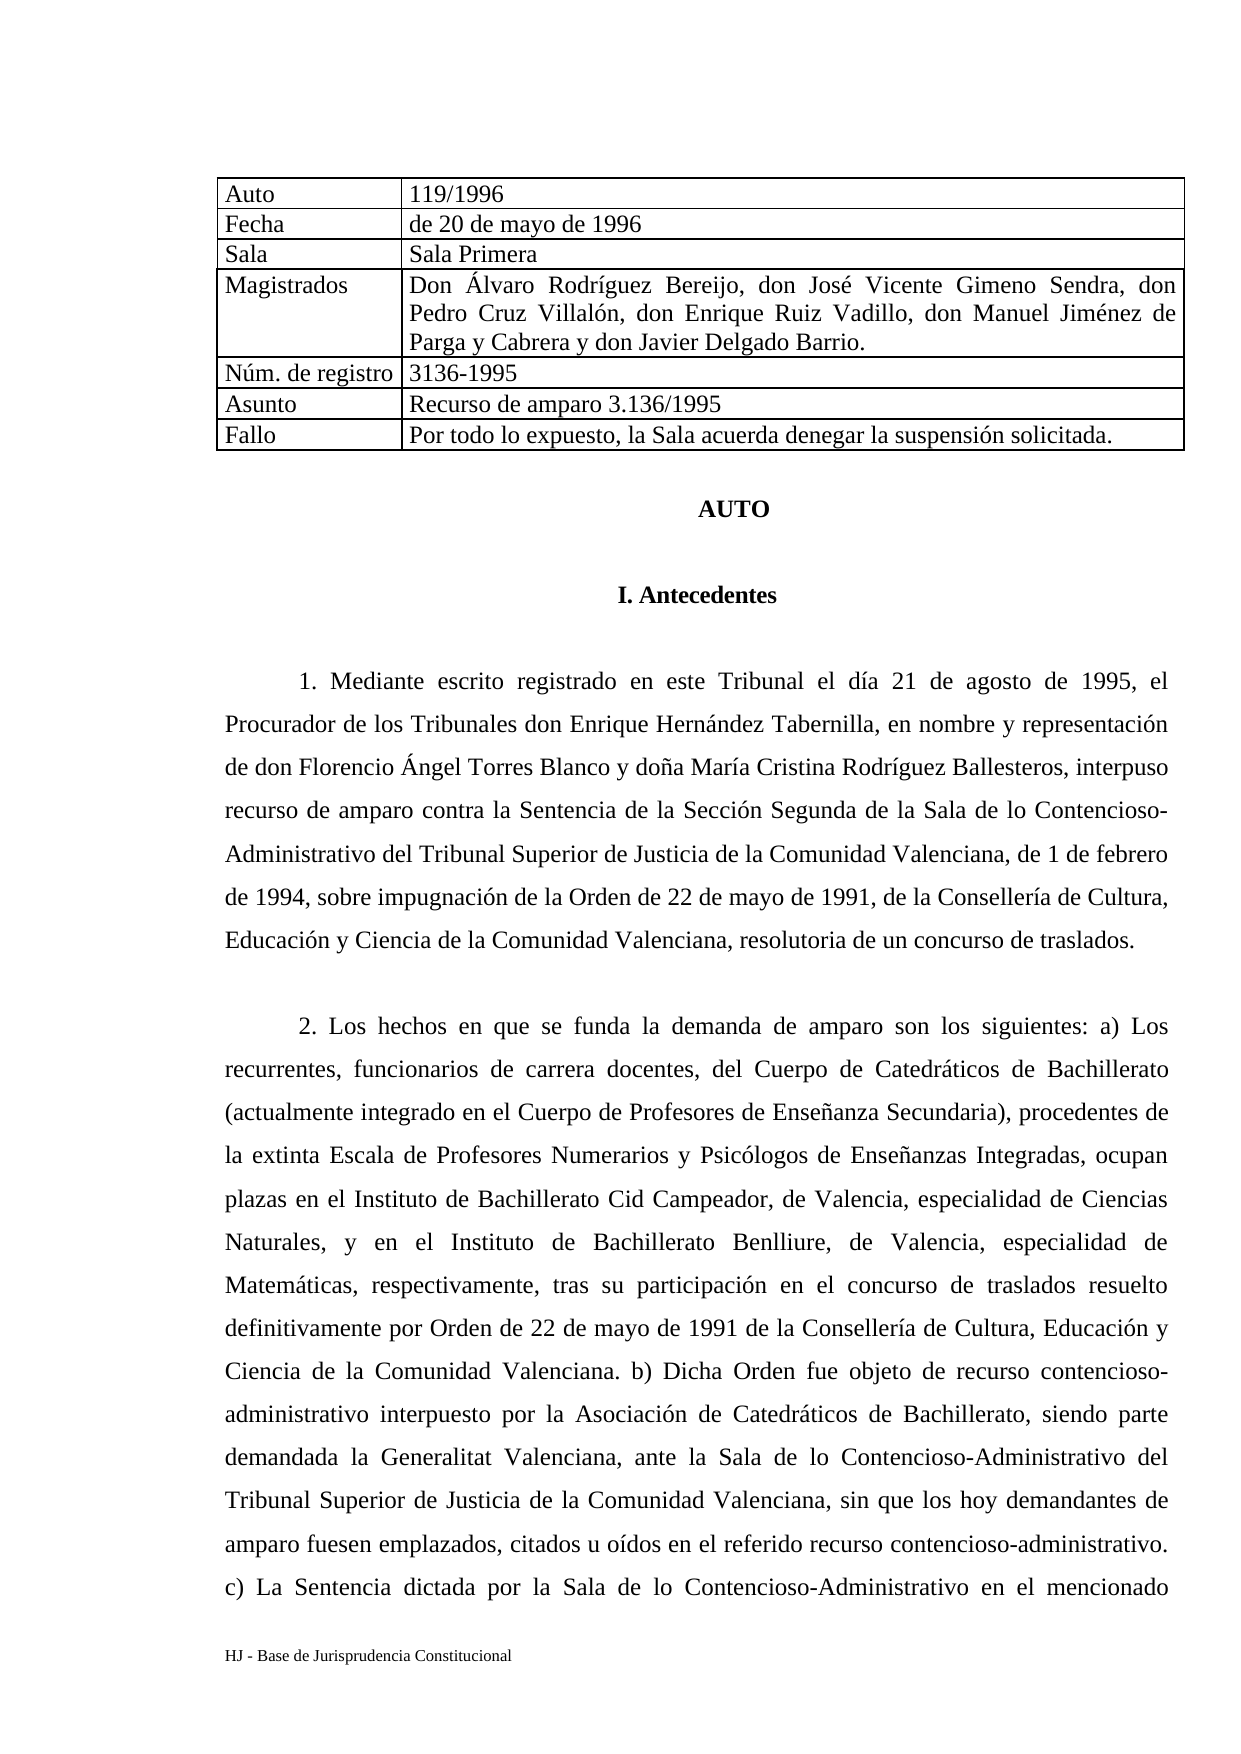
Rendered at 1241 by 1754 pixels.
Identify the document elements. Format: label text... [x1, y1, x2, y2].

table_header Auto [218, 179, 401, 207]
table_cell Por todo lo expuesto, la Sala acuerda denegar la suspensión solicitada. [403, 420, 1183, 448]
table_cell Sala [218, 240, 401, 268]
table_cell de 20 de mayo de 1996 [402, 209, 1184, 238]
table_header 119/1996 [402, 179, 1184, 207]
table_cell Fallo [218, 420, 401, 448]
table_cell Fecha [218, 209, 401, 238]
table_cell Núm. de registro [218, 358, 401, 387]
table_cell 3136-1995 [403, 358, 1183, 387]
table_cell Asunto [218, 389, 401, 418]
table_cell Magistrados [218, 270, 401, 356]
table_cell Don Álvaro Rodríguez Bereijo, don José Vicente Gimeno Sendra, don Pedro Cruz Villalón, don Enrique Ruiz Vadillo, don Manuel Jiménez de Parga y Cabrera y don Javier Delgado Barrio. [403, 270, 1183, 356]
text 1. Mediante escrito registrado en este Tribunal el día 21 de agosto de 1995, el Procurador de los Tribunales don Enrique Hernández Tabernilla, en nombre y representación de don Florencio Ángel Torres Blanco y doña María Cristina Rodríguez Ballesteros, interpuso recurso de amparo contra la Sentencia de la Sección Segunda de la Sala de lo Contencioso-Administrativo del Tribunal Superior de Justicia de la Comunidad Valenciana, de 1 de febrero de 1994, sobre impugnación de la Orden de 22 de mayo de 1991, de la Consellería de Cultura, Educación y Ciencia de la Comunidad Valenciana, resolutoria de un concurso de traslados. [224, 666, 1169, 954]
table_cell Sala Primera [402, 240, 1184, 268]
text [224, 1011, 1169, 1601]
table_cell Recurso de amparo 3.136/1995 [403, 389, 1183, 418]
text AUTO [224, 494, 1169, 522]
text I. Antecedentes [224, 580, 1169, 609]
